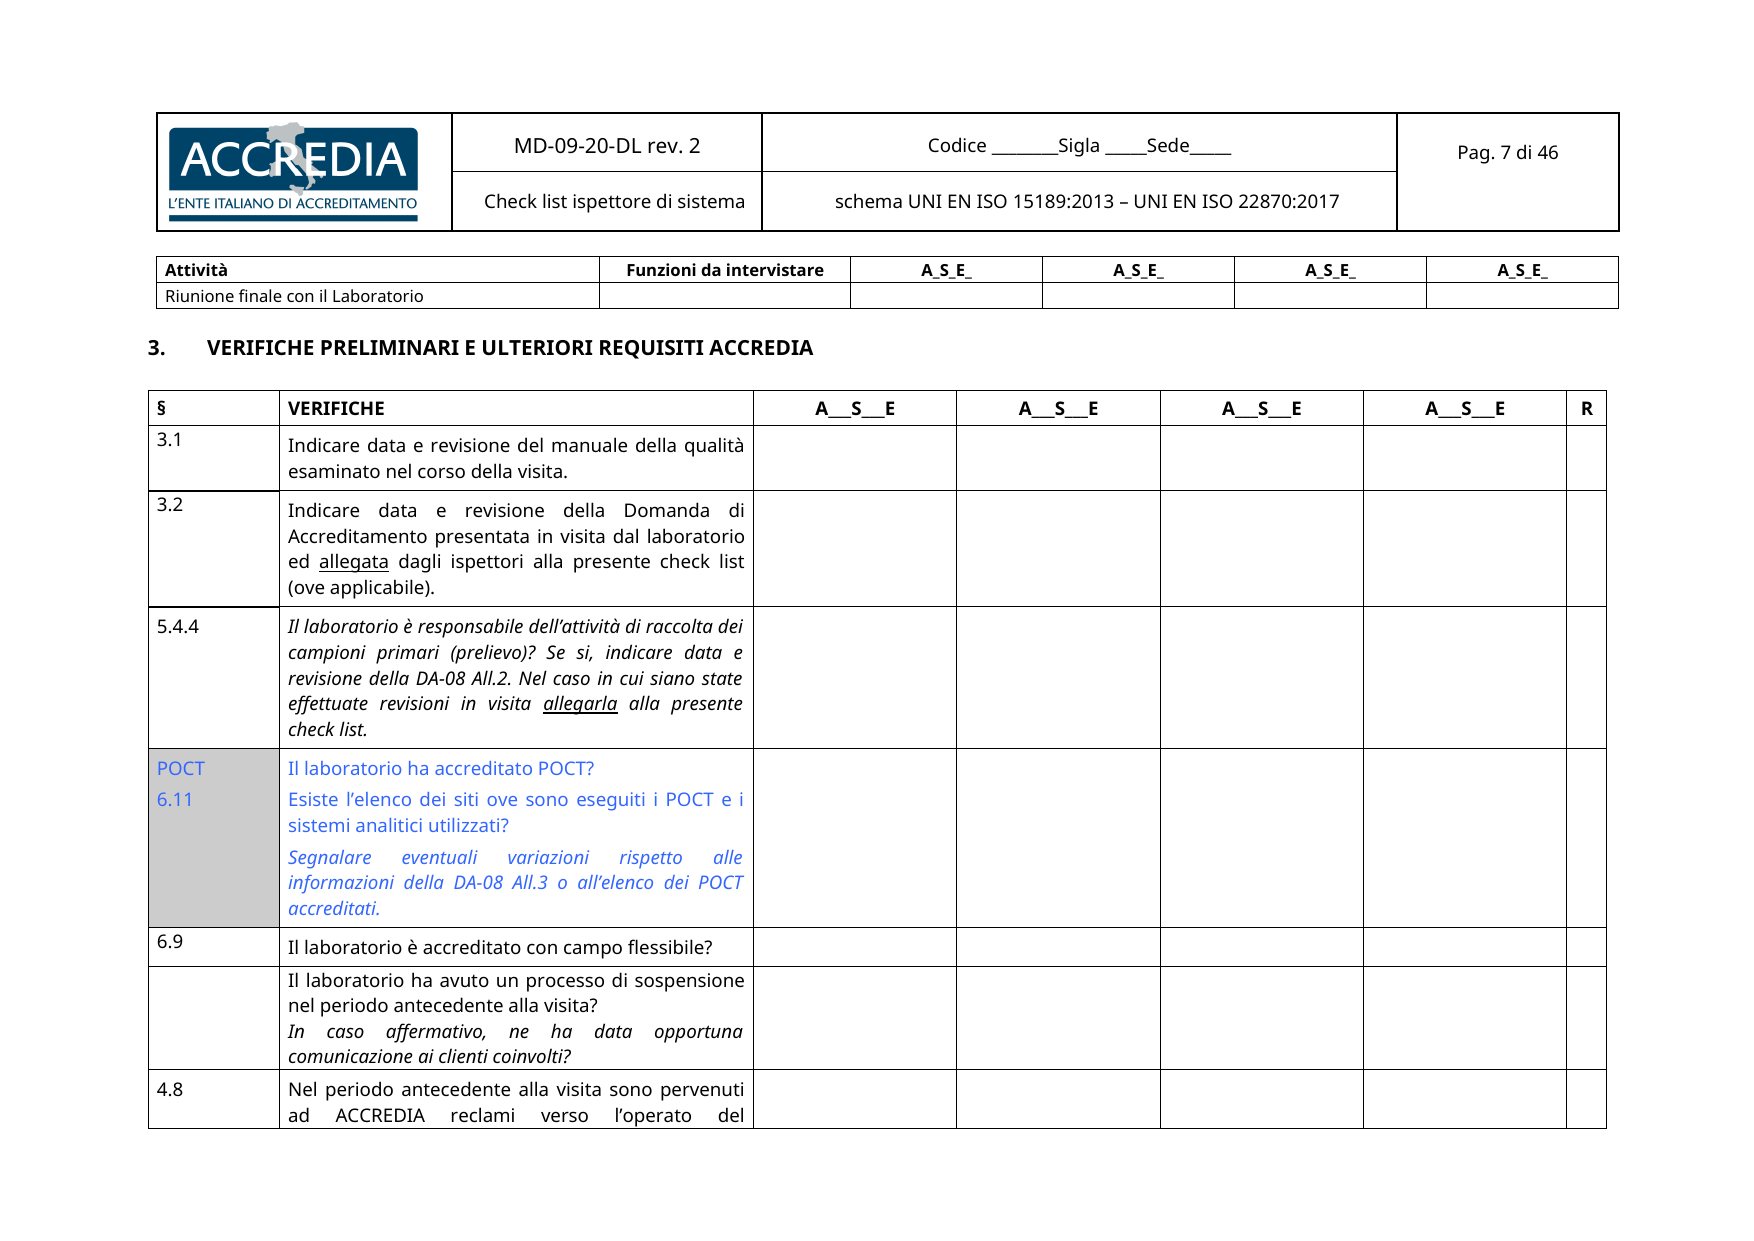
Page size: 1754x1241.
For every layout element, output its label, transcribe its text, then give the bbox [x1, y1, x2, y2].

table_cell Il laboratorio ha accreditato POCT? Esiste l’elenco dei siti ove sono eseguiti i POCT e i sistemi analitici utilizzati? Segnalare eventuali variazioni rispetto alle informazioni della DA-08 All.3 o all’elenco dei POCT accreditati. [280, 749, 753, 927]
table_cell [1364, 928, 1566, 966]
table_cell [1364, 749, 1566, 927]
picture [159, 118, 434, 230]
table_cell [1161, 607, 1363, 748]
table_cell [957, 967, 1160, 1069]
table_header Attività [157, 257, 599, 282]
table_cell Riunione finale con il Laboratorio [157, 283, 599, 307]
table_cell [754, 491, 956, 606]
table_cell [1364, 491, 1566, 606]
table_cell [600, 283, 850, 307]
table_cell [1567, 491, 1606, 606]
table_header A___S___E [957, 391, 1160, 425]
table_header A___S___E [1161, 391, 1363, 425]
table_header A_S_E_ [1043, 257, 1234, 282]
table_cell [754, 1070, 956, 1127]
table_header A___S___E [1364, 391, 1566, 425]
table_cell 5.4.4 [149, 608, 279, 748]
table_cell [957, 1070, 1160, 1127]
table_cell [957, 928, 1160, 966]
table_cell [754, 749, 956, 927]
table_cell [1567, 1070, 1606, 1127]
table_cell [957, 491, 1160, 606]
table_cell [1161, 749, 1363, 927]
table_cell Il laboratorio ha avuto un processo di sospensione nel periodo antecedente alla visita? In caso affermativo, ne ha data opportuna comunicazione ai clienti coinvolti? [280, 967, 753, 1069]
table_cell Il laboratorio è responsabile dell’attività di raccolta dei campioni primari (prelievo)? Se si, indicare data e revisione della DA-08 All.2. Nel caso in cui siano state effettuate revisioni in visita allegarla alla presente check list. [280, 607, 753, 748]
table_cell [1364, 607, 1566, 748]
table_cell [1161, 491, 1363, 606]
table_cell [1364, 967, 1566, 1069]
table_cell [1567, 967, 1606, 1069]
table_cell Indicare data e revisione della Domanda di Accreditamento presentata in visita dal laboratorio ed allegata dagli ispettori alla presente check list (ove applicabile). [280, 491, 753, 606]
table_cell [754, 967, 956, 1069]
table_cell [957, 426, 1160, 490]
table_cell 3.2 [149, 492, 279, 606]
table_cell Indicare data e revisione del manuale della qualità esaminato nel corso della visita. [280, 426, 753, 490]
table_cell [1567, 928, 1606, 966]
table_header § [149, 391, 279, 425]
table_cell [754, 928, 956, 966]
table_cell [1161, 967, 1363, 1069]
table_cell [1364, 1070, 1566, 1127]
table_cell [1161, 426, 1363, 490]
table_header VERIFICHE [280, 391, 753, 425]
table_cell [1161, 928, 1363, 966]
table_cell 4.8 [149, 1070, 279, 1127]
table_cell [1567, 749, 1606, 927]
table_cell [1235, 283, 1426, 307]
table_cell [1567, 426, 1606, 490]
table_cell [851, 283, 1042, 307]
table_cell 6.9 [149, 928, 279, 966]
table_cell [957, 607, 1160, 748]
table_header R [1567, 391, 1606, 425]
table_header A_S_E_ [851, 257, 1042, 282]
subtitle VERIFICHE PRELIMINARI E ULTERIORI REQUISITI ACCREDIA [148, 333, 1606, 362]
table_header Funzioni da intervistare [600, 257, 850, 282]
table_cell 3.1 [149, 426, 279, 490]
table_cell [149, 967, 279, 1069]
table_cell [754, 426, 956, 490]
table_cell [1364, 426, 1566, 490]
table_header A_S_E_ [1427, 257, 1618, 282]
table_cell [1567, 607, 1606, 748]
table_header A___S___E [754, 391, 956, 425]
table_cell [1161, 1070, 1363, 1127]
table_cell [754, 607, 956, 748]
table_cell [1043, 283, 1234, 307]
table_cell POCT 6.11 [149, 749, 279, 927]
table_cell [957, 749, 1160, 927]
table_cell Il laboratorio è accreditato con campo flessibile? [280, 928, 753, 966]
table_header A_S_E_ [1235, 257, 1426, 282]
table_cell [1427, 283, 1618, 307]
